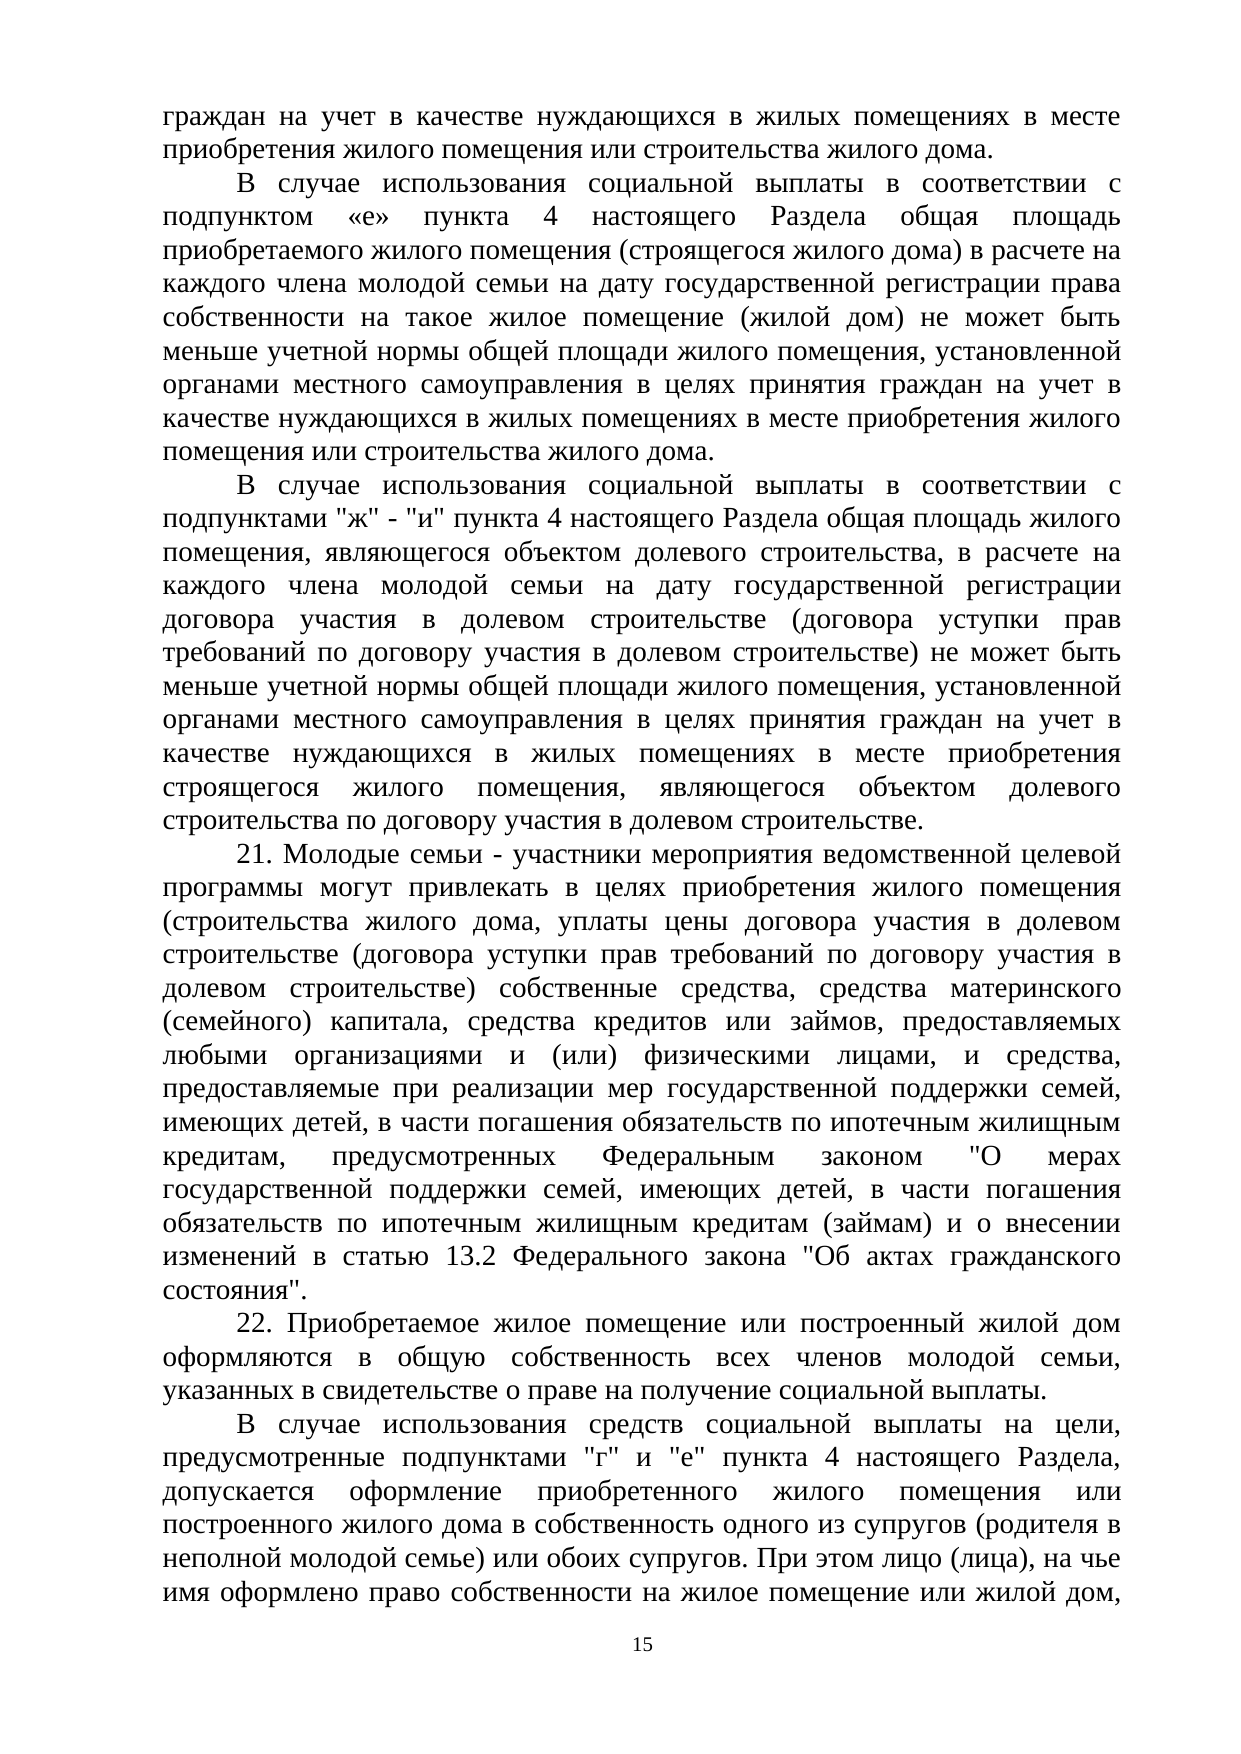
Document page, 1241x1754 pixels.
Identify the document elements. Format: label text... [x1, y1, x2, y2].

text В случае использования социальной выплаты в соответствии с подпунктами "ж" - "и" пункта 4 настоящего Раздела общая площадь жилого помещения, являющегося объектом долевого строительства, в расчете на каждого члена молодой семьи на дату государственной регистрации договора участия в долевом строительстве (договора уступки прав требований по договору участия в долевом строительстве) не может быть меньше учетной нормы общей площади жилого помещения, установленной органами местного самоуправления в целях принятия граждан на учет в качестве нуждающихся в жилых помещениях в месте приобретения строящегося жилого помещения, являющегося объектом долевого строительства по договору участия в долевом строительстве. [162, 467, 1122, 836]
text 21. Молодые семьи - участники мероприятия ведомственной целевой программы могут привлекать в целях приобретения жилого помещения (строительства жилого дома, уплаты цены договора участия в долевом строительстве (договора уступки прав требований по договору участия в долевом строительстве) собственные средства, средства материнского (семейного) капитала, средства кредитов или займов, предоставляемых любыми организациями и (или) физическими лицами, и средства, предоставляемые при реализации мер государственной поддержки семей, имеющих детей, в части погашения обязательств по ипотечным жилищным кредитам, предусмотренных Федеральным законом "О мерах государственной поддержки семей, имеющих детей, в части погашения обязательств по ипотечным жилищным кредитам (займам) и о внесении изменений в статью 13.2 Федерального закона "Об актах гражданского состояния". [162, 836, 1122, 1305]
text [162, 1406, 1122, 1607]
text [162, 98, 1122, 165]
text В случае использования социальной выплаты в соответствии с подпунктом «е» пункта 4 настоящего Раздела общая площадь приобретаемого жилого помещения (строящегося жилого дома) в расчете на каждого члена молодой семьи на дату государственной регистрации права собственности на такое жилое помещение (жилой дом) не может быть меньше учетной нормы общей площади жилого помещения, установленной органами местного самоуправления в целях принятия граждан на учет в качестве нуждающихся в жилых помещениях в месте приобретения жилого помещения или строительства жилого дома. [162, 165, 1122, 467]
text 22. Приобретаемое жилое помещение или построенный жилой дом оформляются в общую собственность всех членов молодой семьи, указанных в свидетельстве о праве на получение социальной выплаты. [162, 1305, 1122, 1406]
